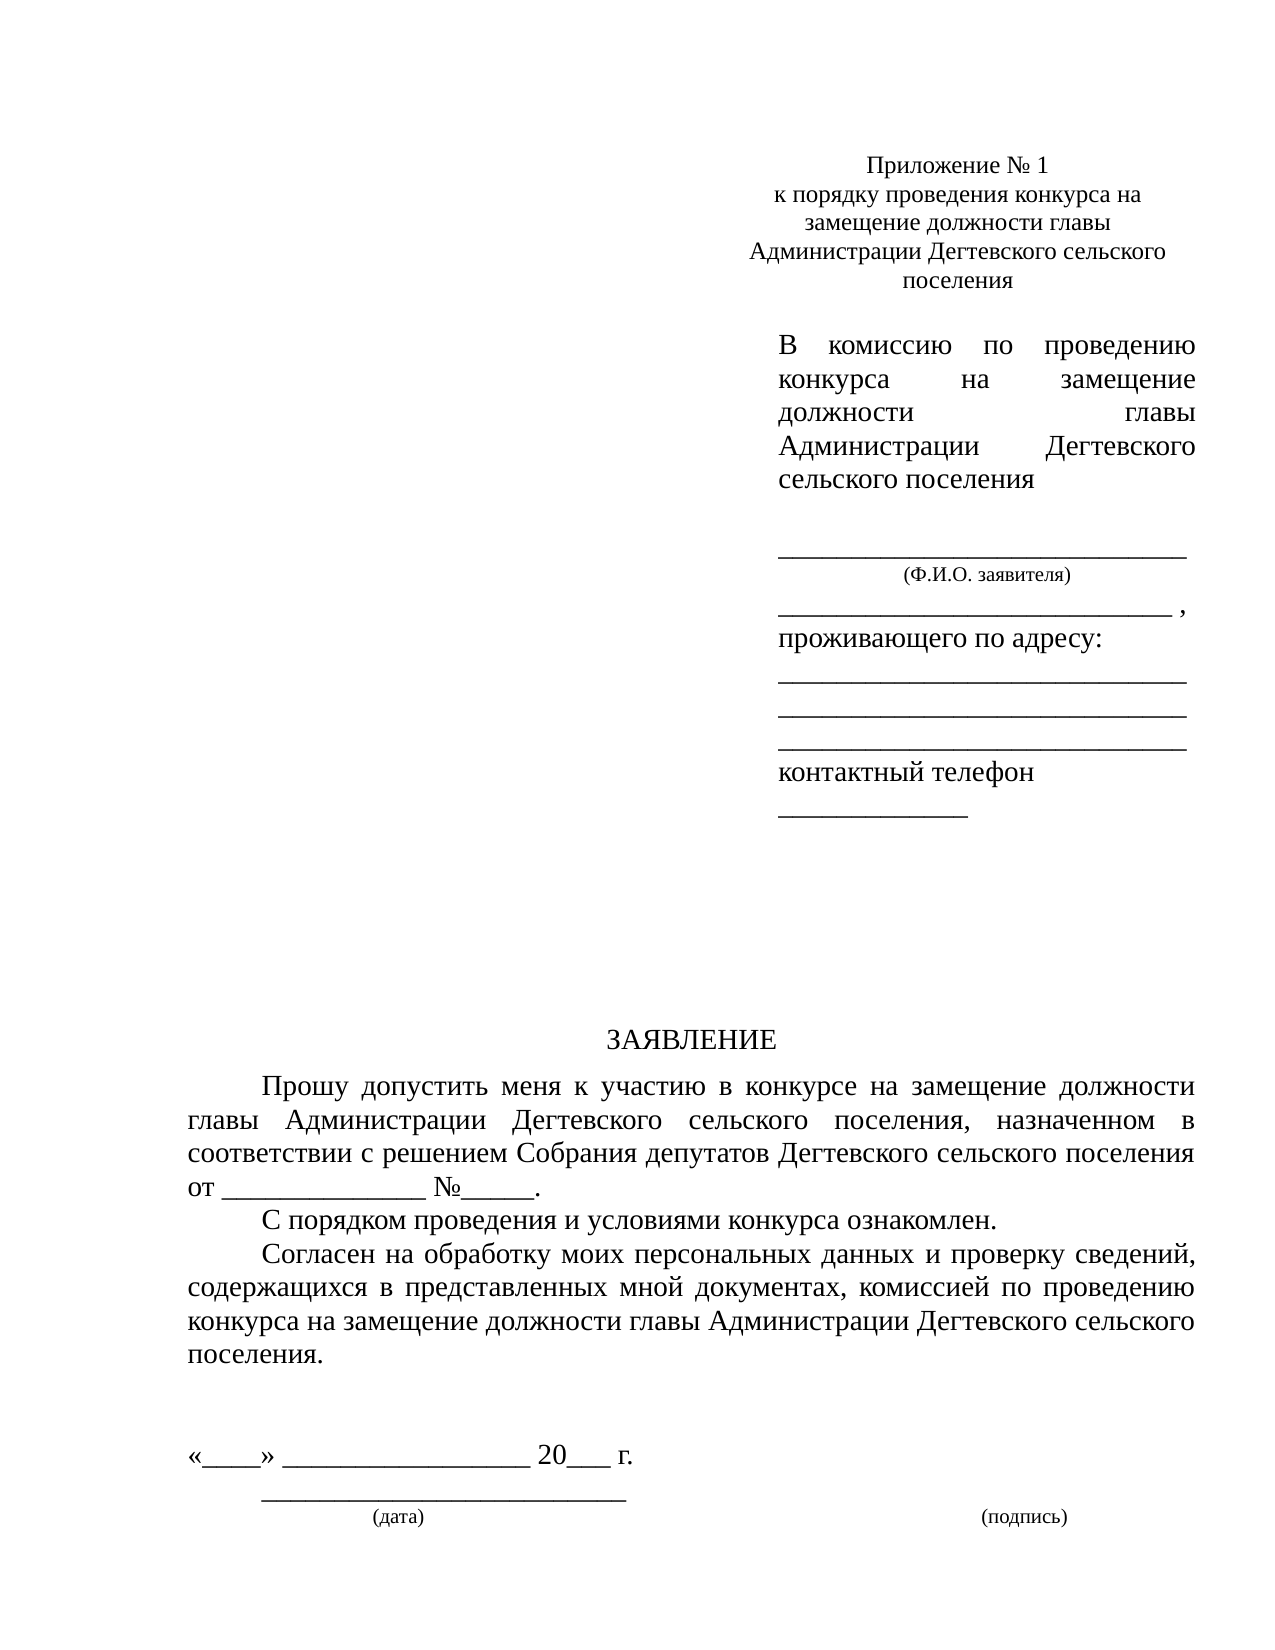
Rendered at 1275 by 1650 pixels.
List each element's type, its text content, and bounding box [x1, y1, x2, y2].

text С порядком проведения и условиями конкурса ознакомлен. [187, 1202, 1196, 1236]
text ЗАЯВЛЕНИЕ [187, 1022, 1196, 1056]
text (дата) (подпись) [187, 1504, 1196, 1528]
text ____________________________ [778, 720, 1196, 754]
text Прошу допустить меня к участию в конкурсе на замещение должности главы Администрации Дегтевского сельского поселения, назначенном в соответствии с решением Собрания депутатов Дегтевского сельского поселения от ______________ №_____. [187, 1068, 1196, 1202]
text контактный телефон _____________ [778, 754, 1196, 821]
text ____________________________ [778, 653, 1196, 687]
text Согласен на обработку моих персональных данных и проверку сведений, содержащихся в представленных мной документах, комиссией по проведению конкурса на замещение должности главы Администрации Дегтевского сельского поселения. [187, 1236, 1196, 1370]
text проживающего по адресу: [778, 620, 1196, 653]
text Приложение № 1 [719, 150, 1196, 179]
text к порядку проведения конкурса на замещение должности главы Администрации Дегтевского сельского поселения [719, 179, 1196, 294]
text ___________________________ , [778, 586, 1196, 620]
text ____________________________ [778, 687, 1196, 720]
text (Ф.И.О. заявителя) [778, 562, 1196, 586]
text «____» _________________ 20___ г. _________________________ [187, 1437, 1196, 1504]
text ____________________________ [778, 528, 1196, 562]
text В комиссию по проведению конкурса на замещение должности главы Администрации Дегтевского сельского поселения [778, 327, 1196, 495]
